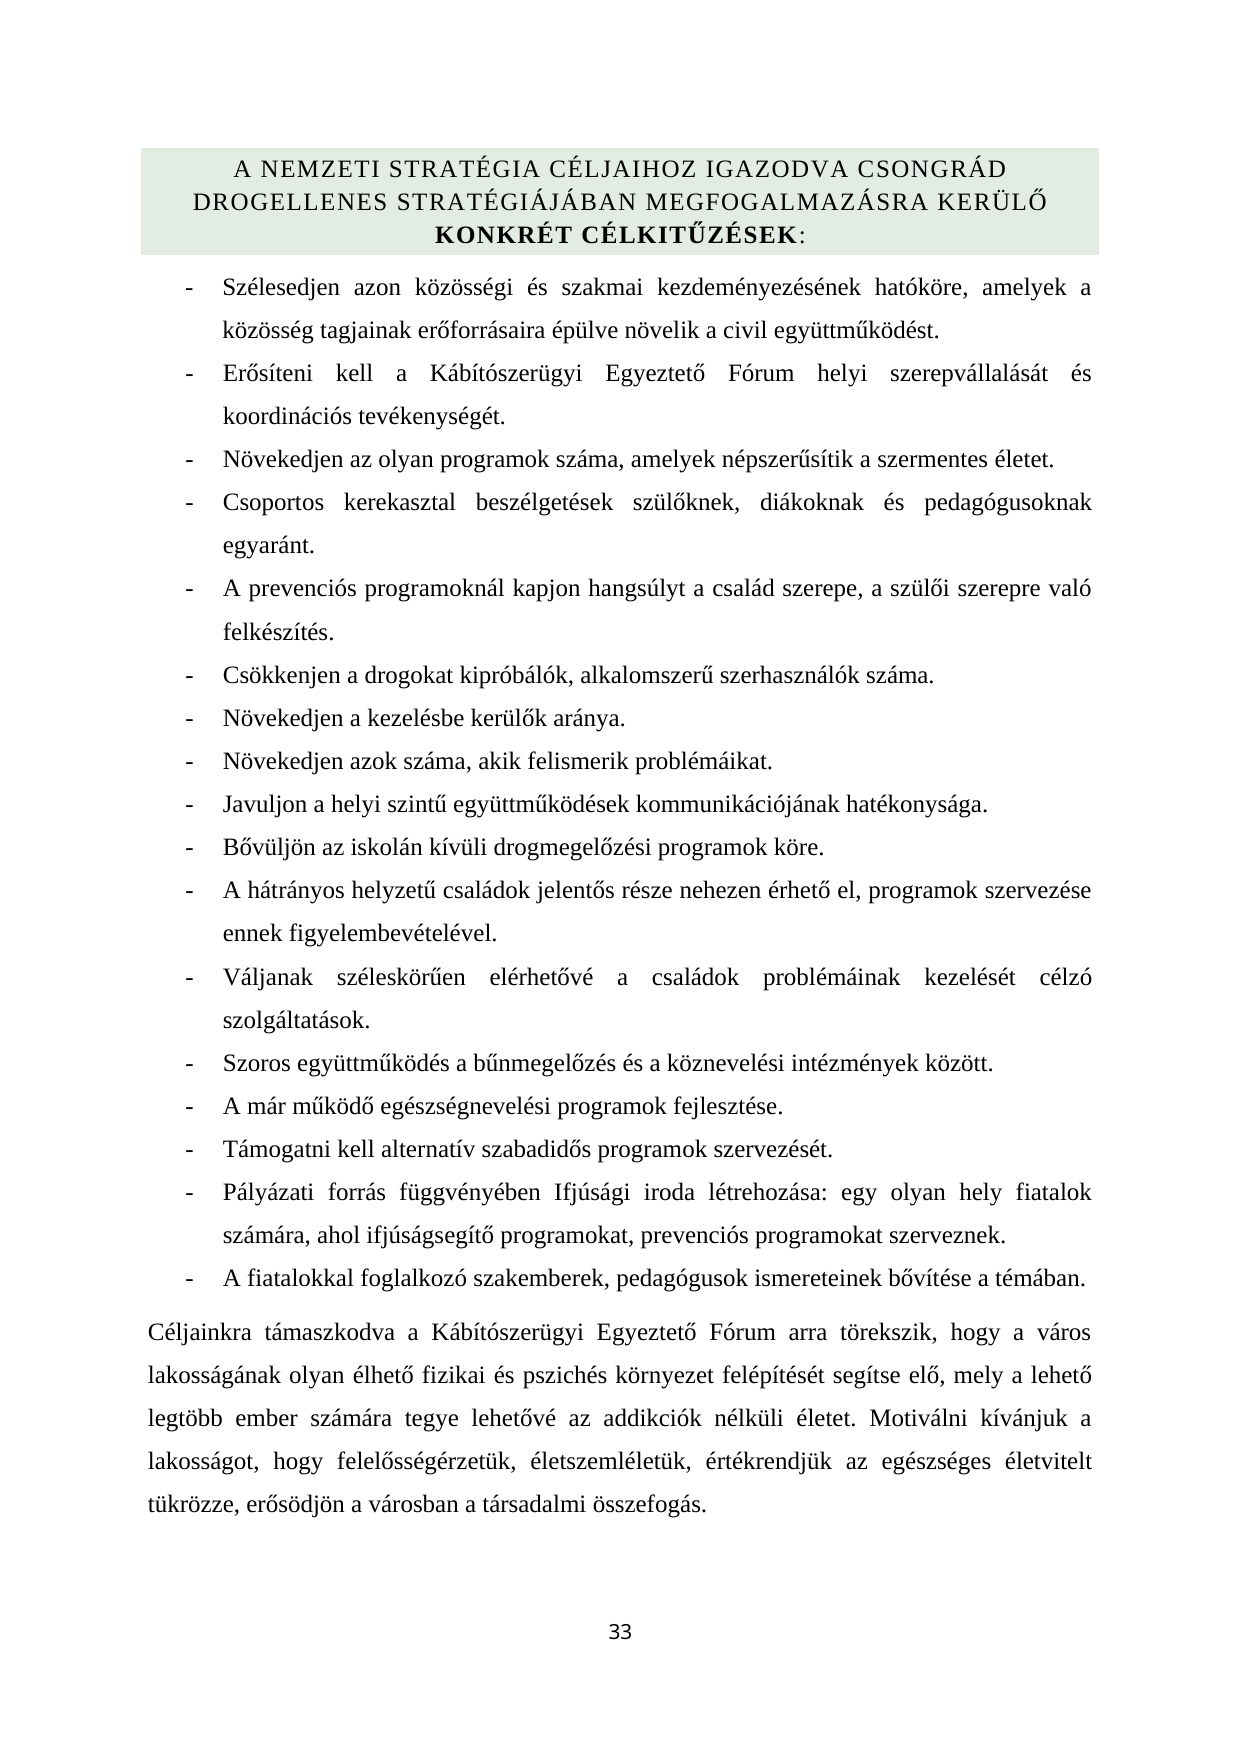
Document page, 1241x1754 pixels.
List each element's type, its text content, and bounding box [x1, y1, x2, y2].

list Váljanak széleskörűen elérhetővé a családok problémáinak kezelését célzó szolgáltatások. [185, 962, 1093, 1033]
list Erősíteni kell a Kábítószerügyi Egyeztető Fórum helyi szerepvállalását és koordinációs tevékenységét. [185, 358, 1093, 430]
list Szélesedjen azon közösségi és szakmai kezdeményezésének hatóköre, amelyek a közösség tagjainak erőforrásaira épülve növelik a civil együttműködést. [185, 272, 1093, 343]
list Csökkenjen a drogokat kipróbálók, alkalomszerű szerhasználók száma. [185, 660, 1093, 688]
list A hátrányos helyzetű családok jelentős része nehezen érhető el, programok szervezése ennek figyelembevételével. [185, 875, 1093, 947]
list A prevenciós programoknál kapjon hangsúlyt a család szerepe, a szülői szerepre való felkészítés. [185, 573, 1093, 645]
list Csoportos kerekasztal beszélgetések szülőknek, diákoknak és pedagógusoknak egyaránt. [185, 487, 1093, 559]
text Céljainkra támaszkodva a Kábítószerügyi Egyeztető Fórum arra törekszik, hogy a város lakosságának olyan élhető fizikai és pszichés környezet felépítését segítse elő, mely a lehető legtöbb ember számára tegye lehetővé az addikciók nélküli életet. Motiválni kívánjuk a lakosságot, hogy felelősségérzetük, életszemléletük, értékrendjük az egészséges életvitelt tükrözze, erősödjön a városban a társadalmi összefogás. [148, 1317, 1093, 1518]
subtitle A Nemzeti Stratégia céljaihoz igazodva Csongrád Drogellenes Stratégiájában megfogalmazásra kerülő konkrét célkitűzések: [148, 154, 1093, 249]
list Pályázati forrás függvényében Ifjúsági iroda létrehozása: egy olyan hely fiatalok számára, ahol ifjúságsegítő programokat, prevenciós programokat szerveznek. [185, 1177, 1093, 1249]
list Növekedjen a kezelésbe kerülők aránya. [185, 703, 1093, 732]
list Szoros együttműködés a bűnmegelőzés és a köznevelési intézmények között. [185, 1048, 1093, 1077]
list A már működő egészségnevelési programok fejlesztése. [185, 1091, 1093, 1120]
list A fiatalokkal foglalkozó szakemberek, pedagógusok ismereteinek bővítése a témában. [185, 1263, 1093, 1292]
list Növekedjen az olyan programok száma, amelyek népszerűsítik a szermentes életet. [185, 444, 1093, 473]
list Növekedjen azok száma, akik felismerik problémáikat. [185, 746, 1093, 775]
list Támogatni kell alternatív szabadidős programok szervezését. [185, 1134, 1093, 1163]
list Bővüljön az iskolán kívüli drogmegelőzési programok köre. [185, 832, 1093, 861]
list Javuljon a helyi szintű együttműködések kommunikációjának hatékonysága. [185, 789, 1093, 818]
